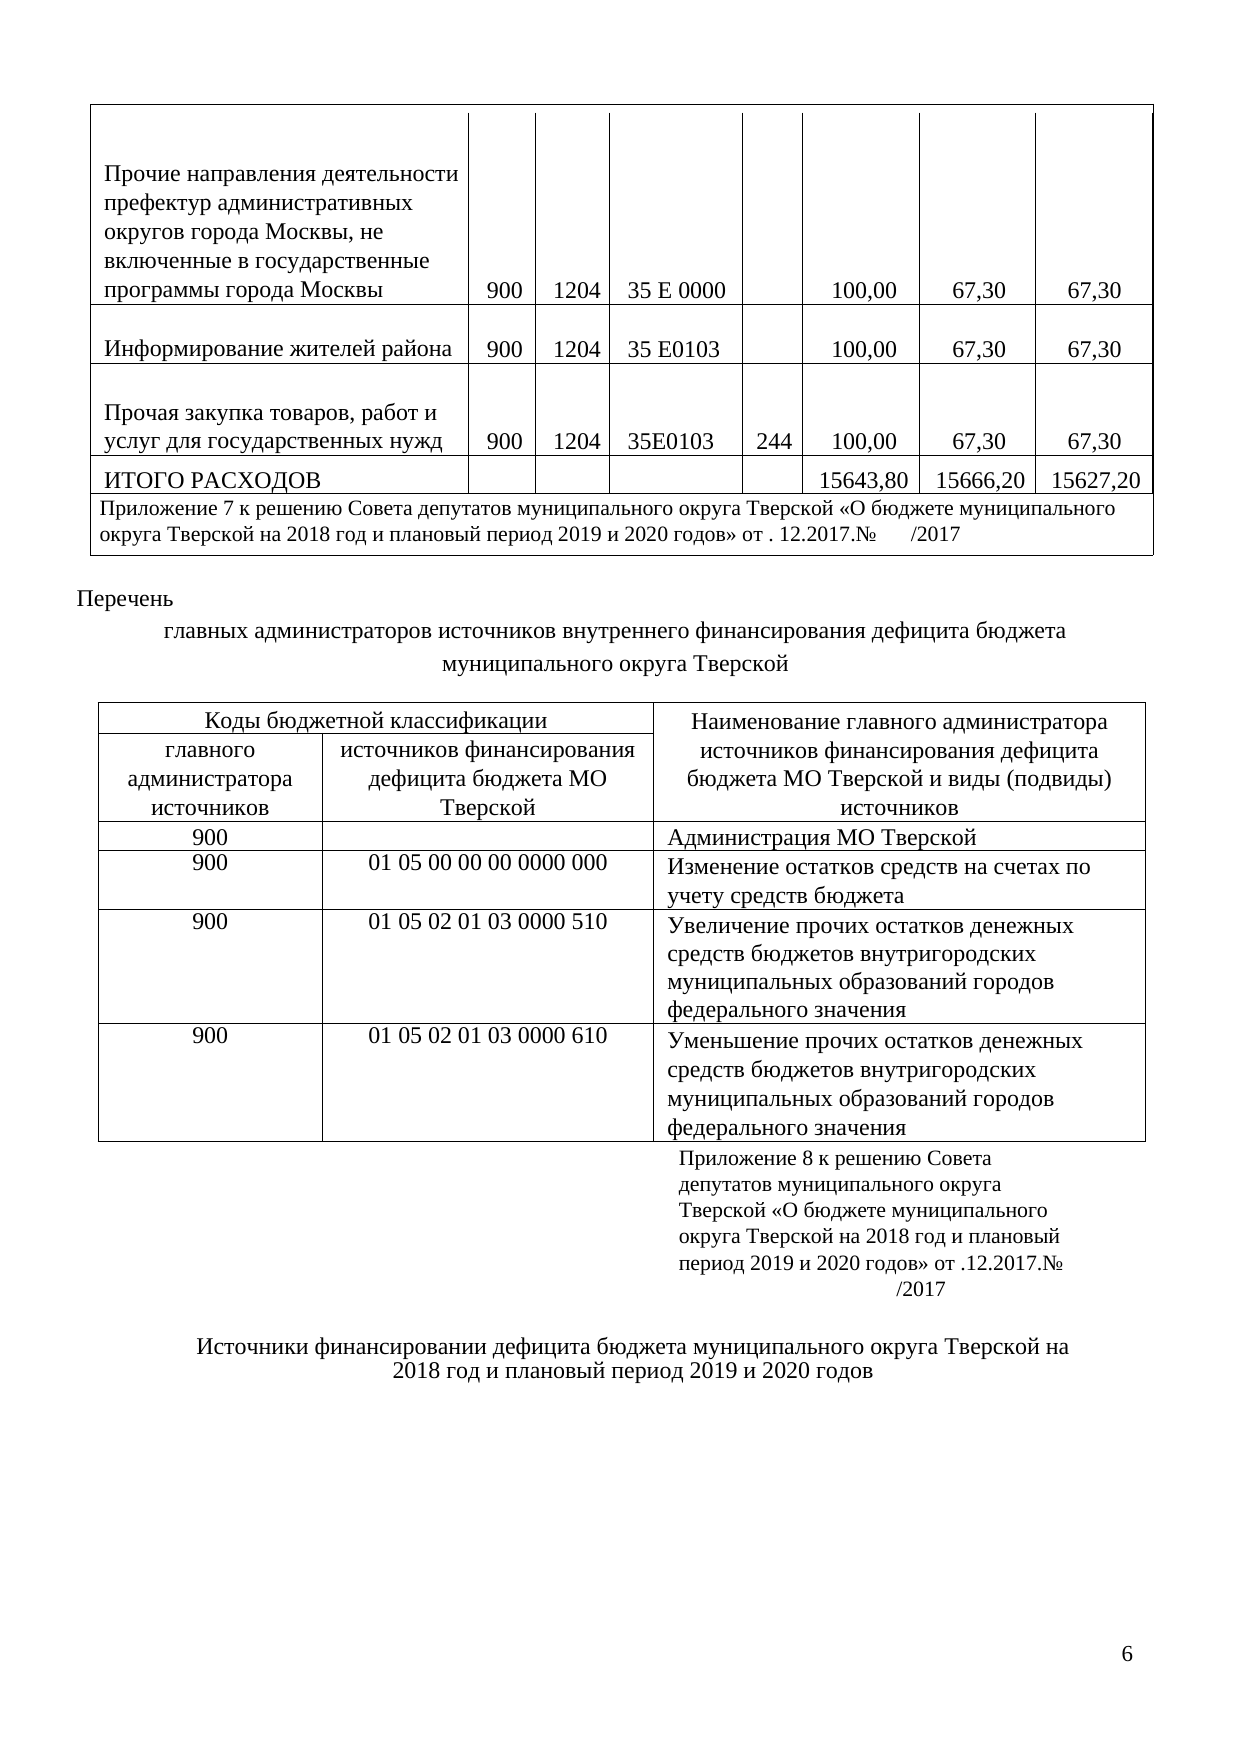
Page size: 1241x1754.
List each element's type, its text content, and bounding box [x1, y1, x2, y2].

table_cell ИТОГО РАСХОДОВ [91, 456, 468, 493]
table_cell главного администратора источников [99, 734, 322, 821]
text Источники финансировании дефицита бюджета муниципального округа Тверской на [99, 1335, 1167, 1359]
table_cell Уменьшение прочих остатков денежных средств бюджетов внутригородских муниципальных образований городов федерального значения [654, 1024, 1145, 1141]
table_cell [469, 456, 535, 493]
table_header 1204 [536, 113, 609, 303]
table_cell [610, 456, 742, 493]
table_header [743, 113, 802, 303]
table_cell 67,30 [1036, 305, 1152, 362]
table_cell [323, 822, 653, 850]
table_cell 900 [469, 364, 535, 454]
table_cell 100,00 [803, 364, 919, 454]
table_cell 900 [99, 910, 322, 1023]
table_cell 900 [99, 822, 322, 850]
table_cell 01 05 02 01 03 0000 510 [323, 910, 653, 1023]
table_cell 67,30 [920, 364, 1035, 454]
table_header Наименование главного администратора источников финансирования дефицита бюджета МО Тверской и виды (подвиды) источников [654, 703, 1145, 821]
table_cell [743, 305, 802, 362]
table_header Прочие направления деятельности префектур административных округов города Москвы, не включенные в государственные программы города Москвы [91, 113, 468, 303]
table_header 35 Е 0000 [610, 113, 742, 303]
table_cell 900 [469, 305, 535, 362]
table_header Коды бюджетной классификации [99, 703, 653, 733]
text Перечень [76, 580, 1167, 612]
table_cell 100,00 [803, 305, 919, 362]
table_cell 35Е0103 [610, 364, 742, 454]
table_header 100,00 [803, 113, 919, 303]
table_cell Изменение остатков средств на счетах по учету средств бюджета [654, 851, 1145, 909]
table_header 67,30 [920, 113, 1035, 303]
table_cell 01 05 02 01 03 0000 610 [323, 1024, 653, 1141]
text главных администраторов источников внутреннего финансирования дефицита бюджета муниципального округа Тверской [76, 612, 1154, 677]
table_cell 900 [99, 851, 322, 909]
table_cell [743, 456, 802, 493]
table_cell Администрация МО Тверской [654, 822, 1145, 850]
text Приложение 7 к решению Совета депутатов муниципального округа Тверской «О бюджете муниципального округа Тверской на 2018 год и плановый период 2019 и 2020 годов» от . 12.2017.№ /2017 [99, 494, 1144, 546]
table_header 900 [469, 113, 535, 303]
table_cell [536, 456, 609, 493]
table_cell 15643,80 [803, 456, 919, 493]
table_cell 1204 [536, 305, 609, 362]
table_cell 244 [743, 364, 802, 454]
table_header 67,30 [1036, 113, 1152, 303]
table_cell 01 05 00 00 00 0000 000 [323, 851, 653, 909]
text 2018 год и плановый период 2019 и 2020 годов [99, 1359, 1167, 1383]
table_cell Информирование жителей района [91, 305, 468, 362]
table_cell источников финансирования дефицита бюджета МО Тверской [323, 734, 653, 821]
table_cell 15627,20 [1036, 456, 1152, 493]
table_cell Увеличение прочих остатков денежных средств бюджетов внутригородских муниципальных образований городов федерального значения [654, 910, 1145, 1023]
table_cell 35 Е0103 [610, 305, 742, 362]
table_cell 67,30 [920, 305, 1035, 362]
table_cell 67,30 [1036, 364, 1152, 454]
table_cell 900 [99, 1024, 322, 1141]
table_cell 15666,20 [920, 456, 1035, 493]
table_cell Прочая закупка товаров, работ и услуг для государственных нужд [91, 364, 468, 454]
text Приложение 8 к решению Совета депутатов муниципального округа Тверской «О бюджете муниципального округа Тверской на 2018 год и плановый период 2019 и 2020 годов» от .12.2017.№ /2017 [678, 1144, 1088, 1302]
table_cell 1204 [536, 364, 609, 454]
